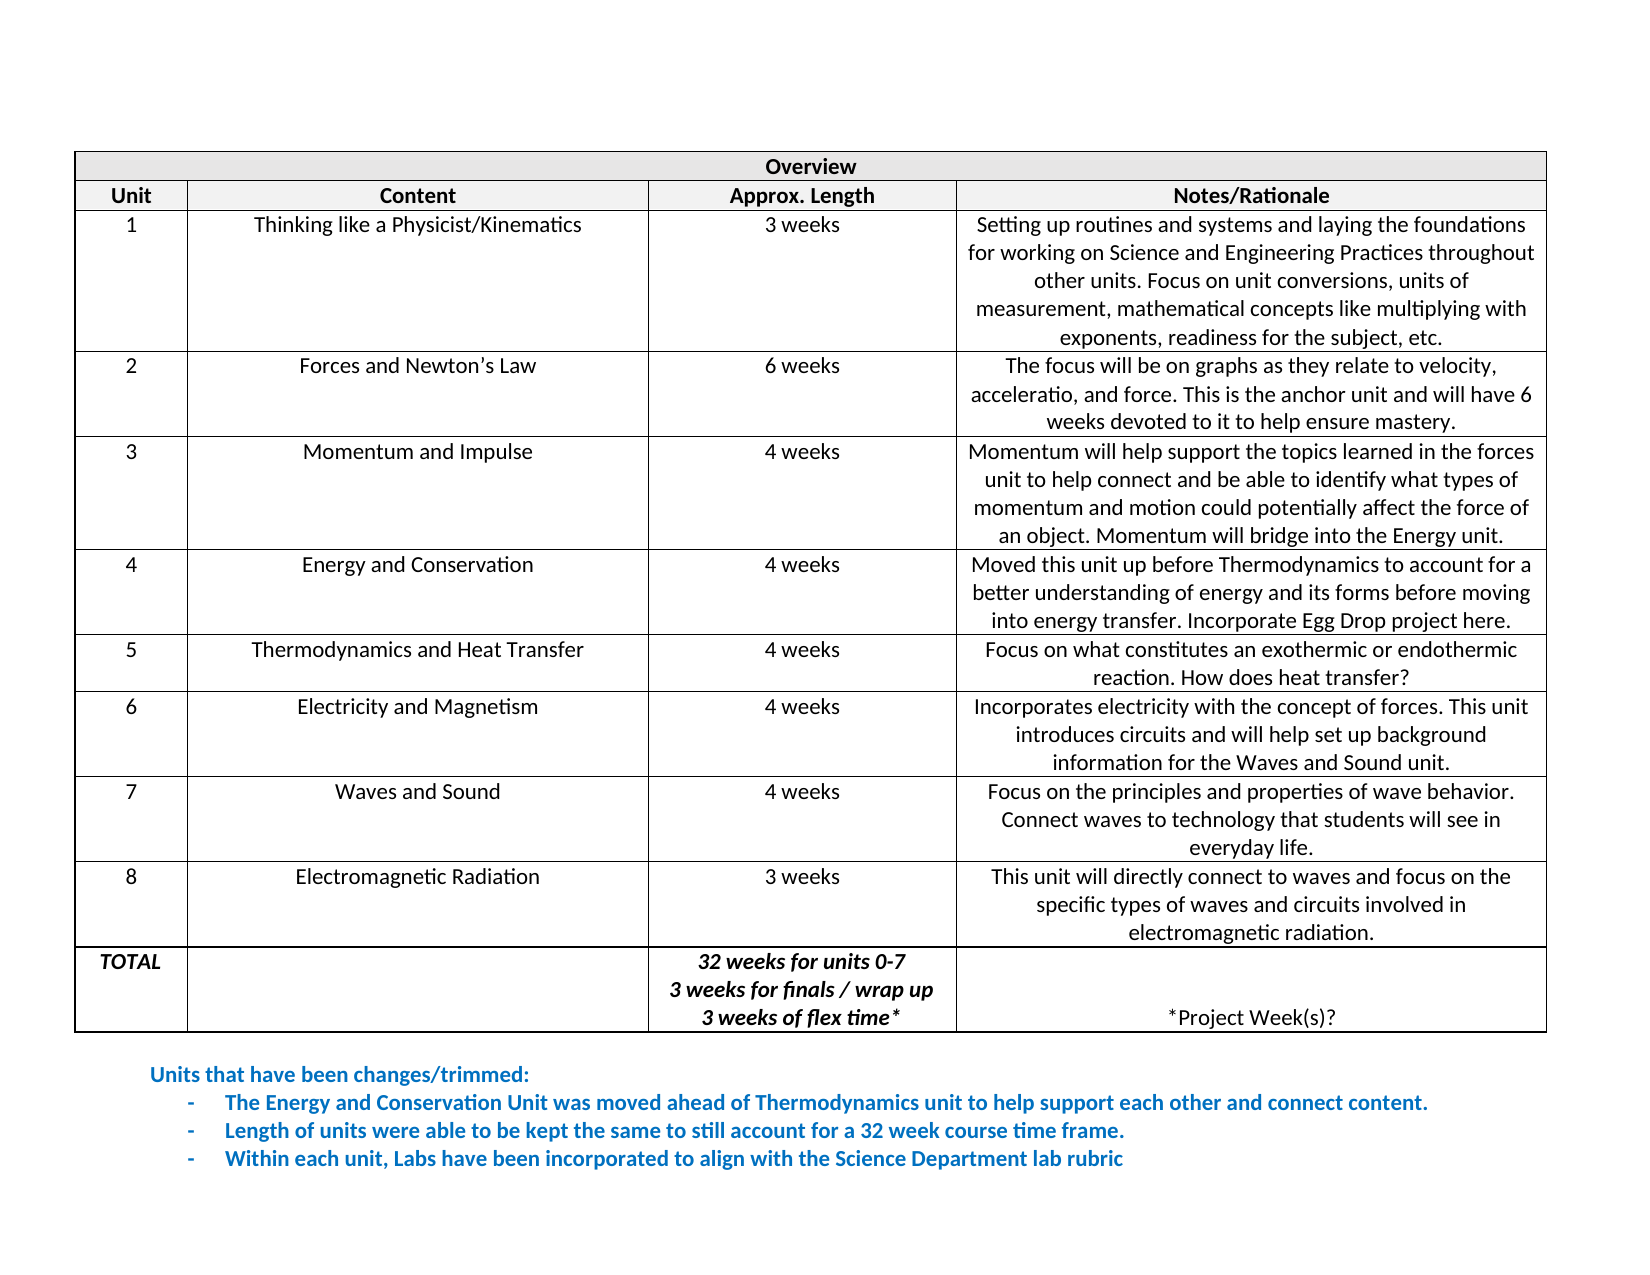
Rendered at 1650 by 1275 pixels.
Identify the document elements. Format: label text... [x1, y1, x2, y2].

table_cell 6 weeks [649, 352, 956, 436]
table_cell 5 [76, 635, 187, 691]
table_cell 4 [76, 550, 187, 634]
table_cell This unit will directly connect to waves and focus on the specific types of waves and circuits involved in electromagnetic radiation. [957, 862, 1546, 946]
table_cell 3 weeks [649, 211, 956, 351]
table_cell Waves and Sound [188, 777, 648, 861]
table_header Overview [76, 152, 1546, 180]
table_cell [188, 948, 648, 1031]
table_cell Content [188, 181, 648, 209]
table_cell Energy and Conservation [188, 550, 648, 634]
table_cell Moved this unit up before Thermodynamics to account for a better understanding of energy and its forms before moving into energy transfer. Incorporate Egg Drop project here. [957, 550, 1546, 634]
table_cell *Project Week(s)? [957, 948, 1546, 1031]
table_cell 3 [76, 437, 187, 549]
table_cell 4 weeks [649, 437, 956, 549]
table_cell Thermodynamics and Heat Transfer [188, 635, 648, 691]
table_cell 7 [76, 777, 187, 861]
table_cell Focus on what constitutes an exothermic or endothermic reaction. How does heat transfer? [957, 635, 1546, 691]
table_cell The focus will be on graphs as they relate to velocity, acceleratio, and force. This is the anchor unit and will have 6 weeks devoted to it to help ensure mastery. [957, 352, 1546, 436]
table_cell Momentum will help support the topics learned in the forces unit to help connect and be able to identify what types of momentum and motion could potentially affect the force of an object. Momentum will bridge into the Energy unit. [957, 437, 1546, 549]
table_cell 4 weeks [649, 635, 956, 691]
table_cell Notes/Rationale [957, 181, 1546, 209]
table_cell 8 [76, 862, 187, 946]
list The Energy and Conservation Unit was moved ahead of Thermodynamics unit to help support each other and connect content. [187, 1088, 1500, 1117]
table_cell 3 weeks [649, 862, 956, 946]
table_cell Momentum and Impulse [188, 437, 648, 549]
text Units that have been changes/trimmed: [150, 1061, 1500, 1088]
table_cell Approx. Length [649, 181, 956, 209]
table_cell 6 [76, 692, 187, 776]
table_cell 4 weeks [649, 692, 956, 776]
table_cell Setting up routines and systems and laying the foundations for working on Science and Engineering Practices throughout other units. Focus on unit conversions, units of measurement, mathematical concepts like multiplying with exponents, readiness for the subject, etc. [957, 211, 1546, 351]
table_cell 32 weeks for units 0-7 3 weeks for finals / wrap up 3 weeks of flex time* [649, 948, 956, 1031]
table_cell Electromagnetic Radiation [188, 862, 648, 946]
table_cell Unit [76, 181, 187, 209]
table_cell Thinking like a Physicist/Kinematics [188, 211, 648, 351]
table_cell Focus on the principles and properties of wave behavior. Connect waves to technology that students will see in everyday life. [957, 777, 1546, 861]
table_cell 1 [76, 211, 187, 351]
list Within each unit, Labs have been incorporated to align with the Science Department lab rubric [187, 1144, 1500, 1173]
table_cell Incorporates electricity with the concept of forces. This unit introduces circuits and will help set up background information for the Waves and Sound unit. [957, 692, 1546, 776]
table_cell 4 weeks [649, 550, 956, 634]
table_cell Forces and Newton’s Law [188, 352, 648, 436]
table_cell TOTAL [76, 948, 187, 1031]
list Length of units were able to be kept the same to still account for a 32 week course time frame. [187, 1117, 1500, 1144]
table_cell 2 [76, 352, 187, 436]
table_cell Electricity and Magnetism [188, 692, 648, 776]
table_cell 4 weeks [649, 777, 956, 861]
